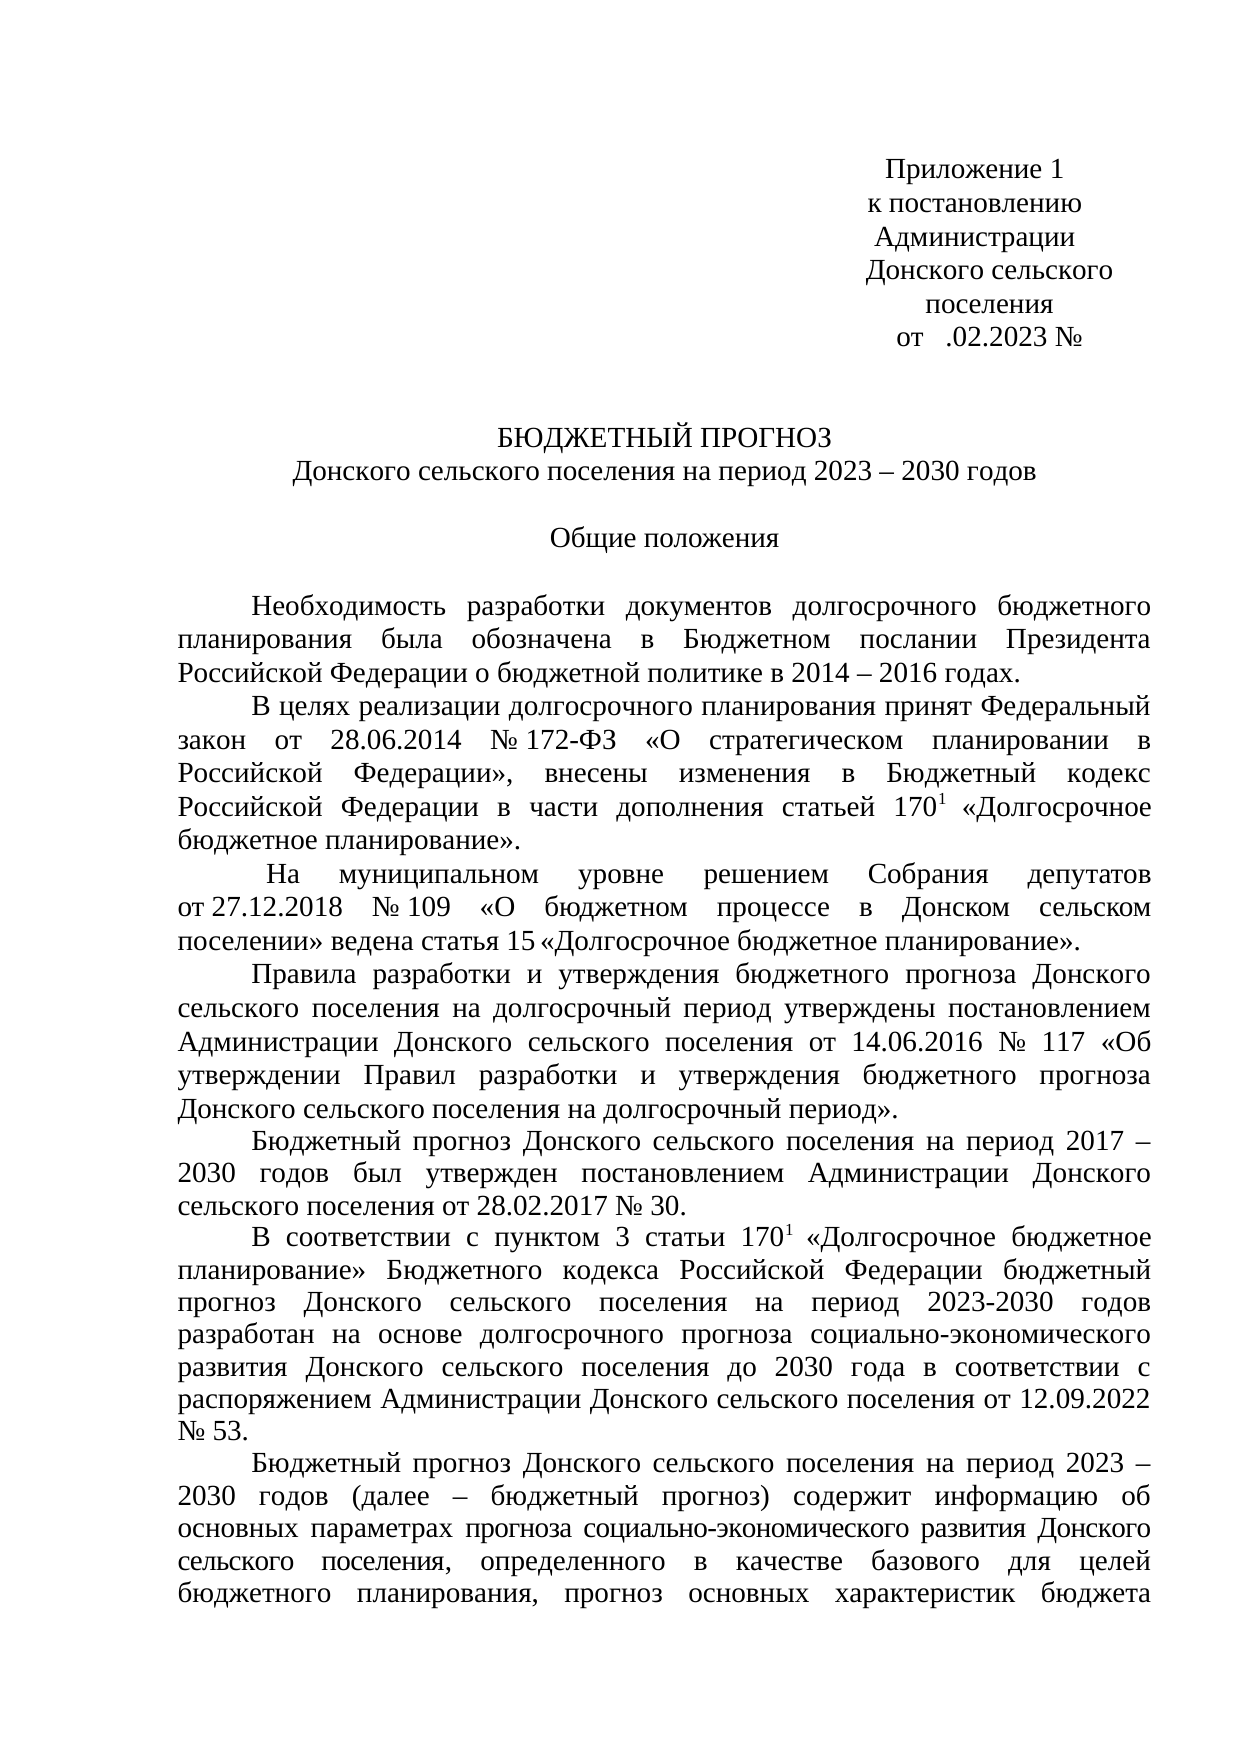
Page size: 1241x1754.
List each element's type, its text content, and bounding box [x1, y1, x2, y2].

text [177, 1447, 1152, 1608]
text На муниципальном уровне решением Собрания депутатов от 27.12.2018 № 109 «О бюджетном процессе в Донском сельском поселении» ведена статья 15 «Долгосрочное бюджетное планирование». [177, 856, 1152, 957]
text БЮДЖЕТНЫЙ ПРОГНОЗ [177, 420, 1152, 453]
text Правила разработки и утверждения бюджетного прогноза Донского сельского поселения на долгосрочный период утверждены постановлением Администрации Донского сельского поселения от 14.06.2016 № 117 «Об утверждении Правил разработки и утверждения бюджетного прогноза Донского сельского поселения на долгосрочный период». [177, 957, 1152, 1124]
text от .02.2023 № [827, 319, 1152, 353]
text поселения [827, 286, 1152, 319]
text Необходимость разработки документов долгосрочного бюджетного планирования была обозначена в Бюджетном послании Президента Российской Федерации о бюджетной политике в 2014 – 2016 годах. [177, 588, 1152, 688]
text Бюджетный прогноз Донского сельского поселения на период 2017 – 2030 годов был утвержден постановлением Администрации Донского сельского поселения от 28.02.2017 № 30. [177, 1124, 1152, 1221]
text В соответствии с пунктом 3 статьи 1701 «Долгосрочное бюджетное планирование» Бюджетного кодекса Российской Федерации бюджетный прогноз Донского сельского поселения на период 2023-2030 годов разработан на основе долгосрочного прогноза социально-экономического развития Донского сельского поселения до 2030 года в соответствии с распоряжением Администрации Донского сельского поселения от 12.09.2022 № 53. [177, 1221, 1152, 1447]
text Донского сельского поселения на период 2023 – 2030 годов [177, 453, 1152, 487]
text к постановлению Администрации [797, 185, 1152, 252]
text Общие положения [177, 521, 1152, 554]
text Приложение 1 [797, 152, 1152, 185]
text Донского сельского [827, 252, 1152, 286]
text В целях реализации долгосрочного планирования принят Федеральный закон от 28.06.2014 № 172-ФЗ «О стратегическом планировании в Российской Федерации», внесены изменения в Бюджетный кодекс Российской Федерации в части дополнения статьей 1701 «Долгосрочное бюджетное планирование». [177, 688, 1152, 856]
